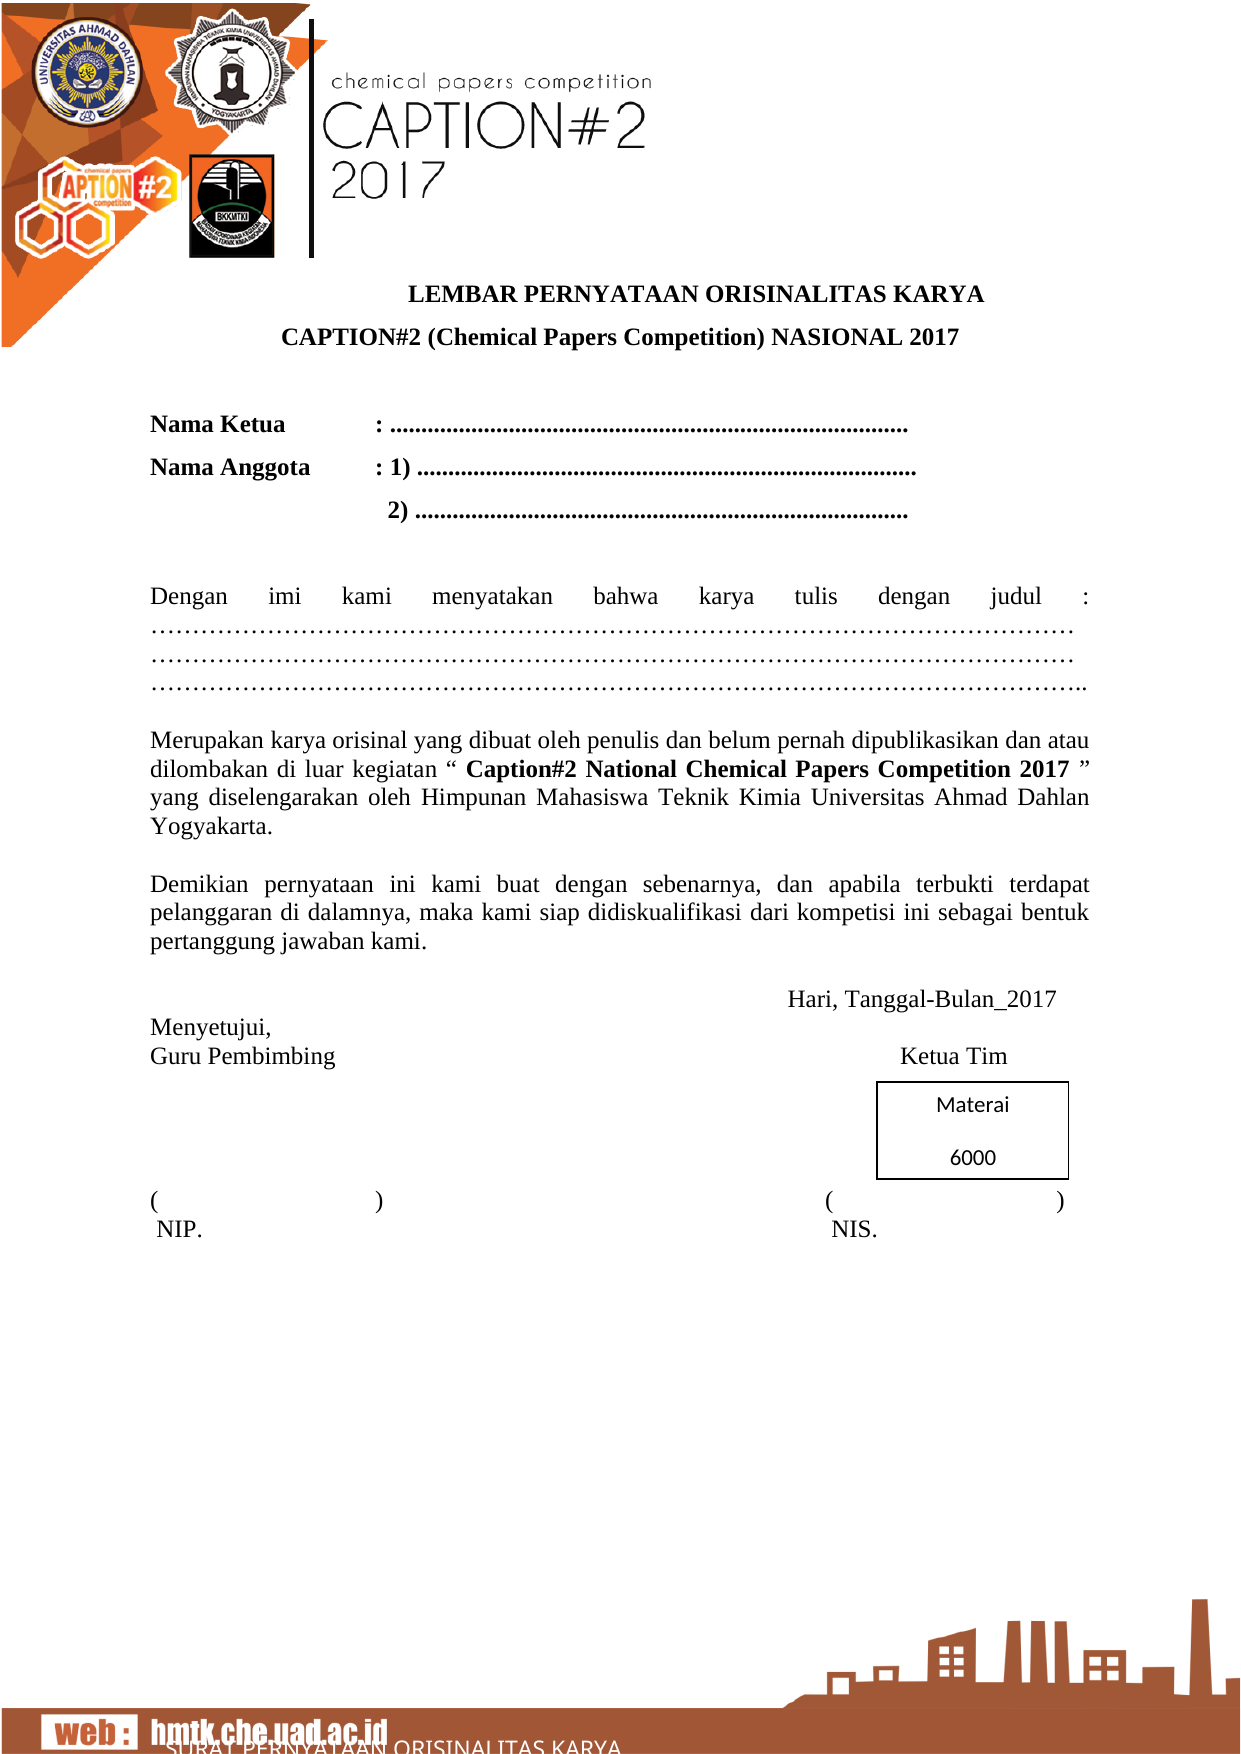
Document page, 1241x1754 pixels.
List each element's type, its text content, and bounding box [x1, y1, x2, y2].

picture [457, 1744, 464, 1754]
picture [415, 1742, 422, 1748]
picture [286, 1744, 293, 1754]
picture [373, 1744, 380, 1754]
text 2) ............................................................................... [150, 495, 1090, 524]
text NIP. NIS. [150, 1214, 1090, 1242]
picture [198, 1742, 205, 1748]
text Menyetujui, [150, 1012, 1090, 1041]
text Nama Anggota : 1) ................................................................................ [150, 452, 1090, 481]
text Guru Pembimbing Ketua Tim [150, 1041, 1090, 1070]
text Merupakan karya orisinal yang dibuat oleh penulis dan belum pernah dipublikasikan dan atau dilombakan di luar kegiatan “ Caption#2 National Chemical Papers Competition 2017 ” yang diselengarakan oleh Himpunan Mahasiswa Teknik Kimia Universitas Ahmad Dahlan Yogyakarta. [150, 725, 1090, 840]
picture [397, 1742, 407, 1754]
text Dengan imi kami menyatakan bahwa karya tulis dengan judul : ……………………………………………………………………………………………………………………………………………………………………………………………………………………………………………………………………………………………………….. [150, 581, 1090, 696]
text LEMBAR PERNYATAAN ORISINALITAS KARYA [150, 279, 1090, 308]
picture [272, 1742, 279, 1748]
picture [1, 1599, 1241, 1754]
text CAPTION#2 (Chemical Papers Competition) NASIONAL 2017 [150, 322, 1090, 351]
picture [246, 1742, 253, 1749]
text ( ) ( ) [150, 1185, 1090, 1214]
text Demikian pernyataan ini kami buat dengan sebenarnya, dan apabila terbukti terdapat pelanggaran di dalamnya, maka kami siap didiskualifikasi dari kompetisi ini sebagai bentuk pertanggung jawaban kami. [150, 869, 1090, 955]
picture [583, 1742, 590, 1748]
text Hari, Tanggal-Bulan_2017 [150, 984, 1090, 1012]
text Nama Ketua : ................................................................................... [150, 409, 1090, 437]
picture [1, 3, 657, 347]
